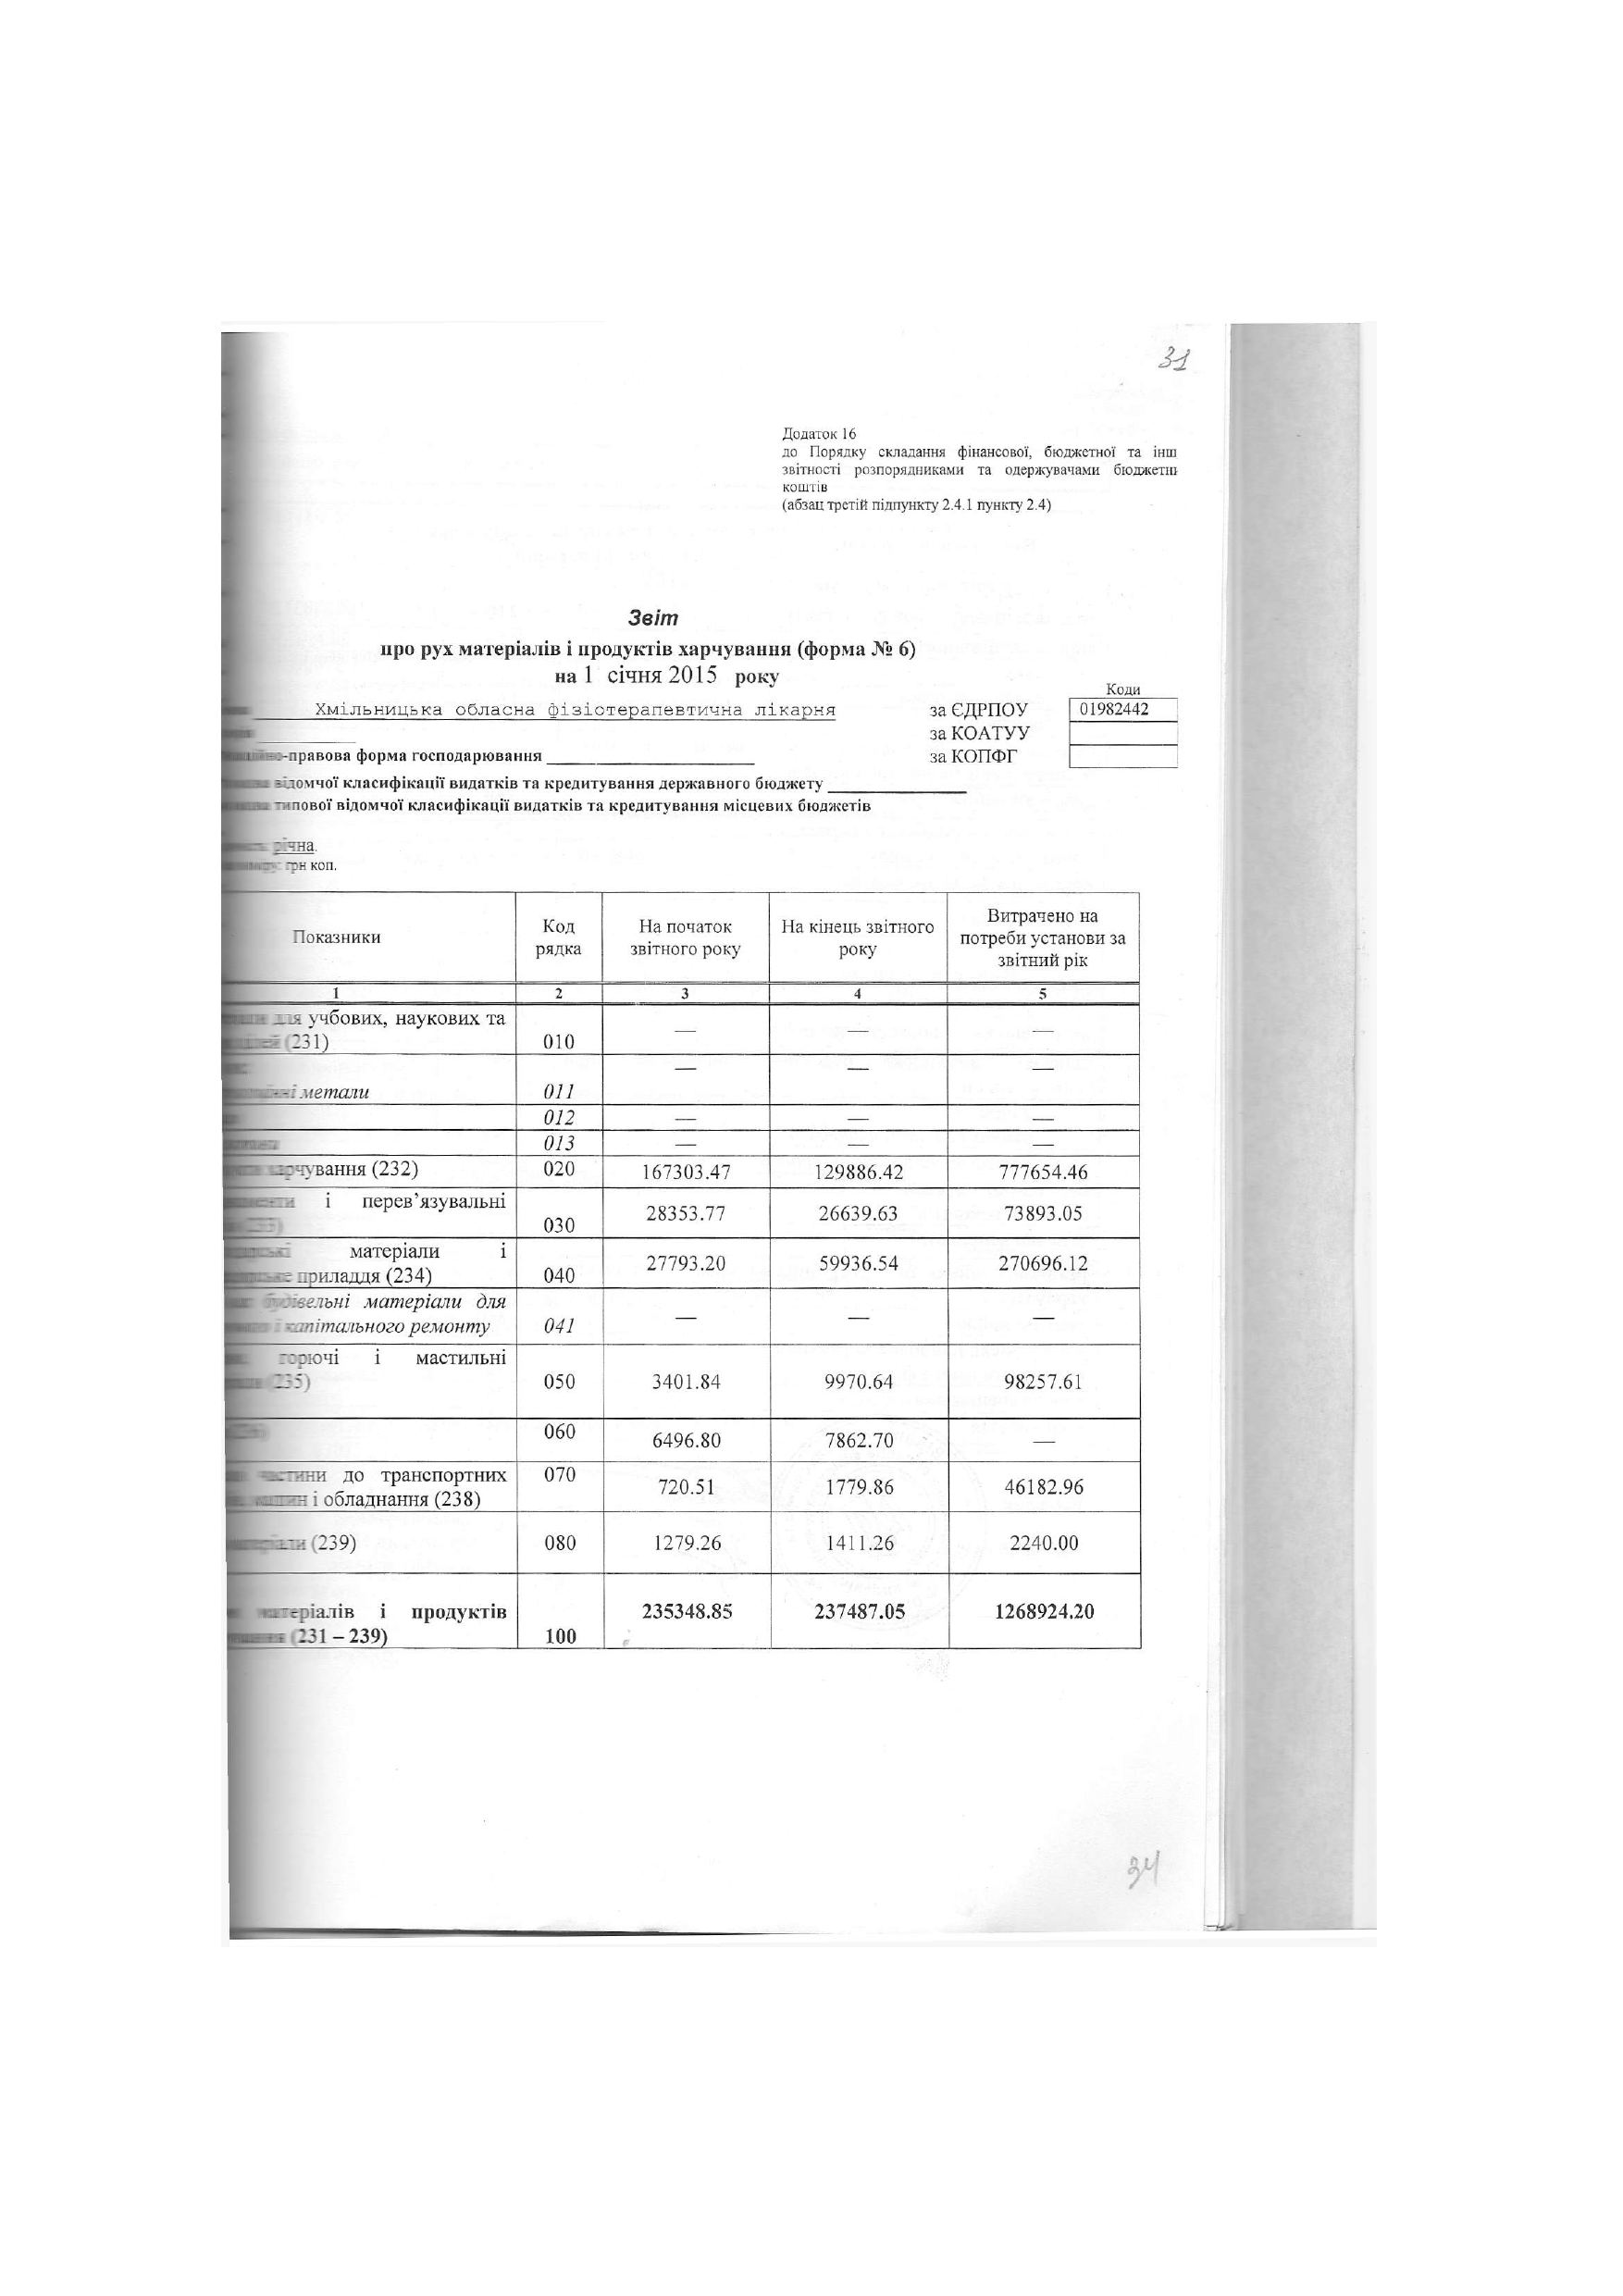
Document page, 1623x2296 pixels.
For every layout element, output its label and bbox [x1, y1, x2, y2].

picture [221, 321, 1377, 1947]
